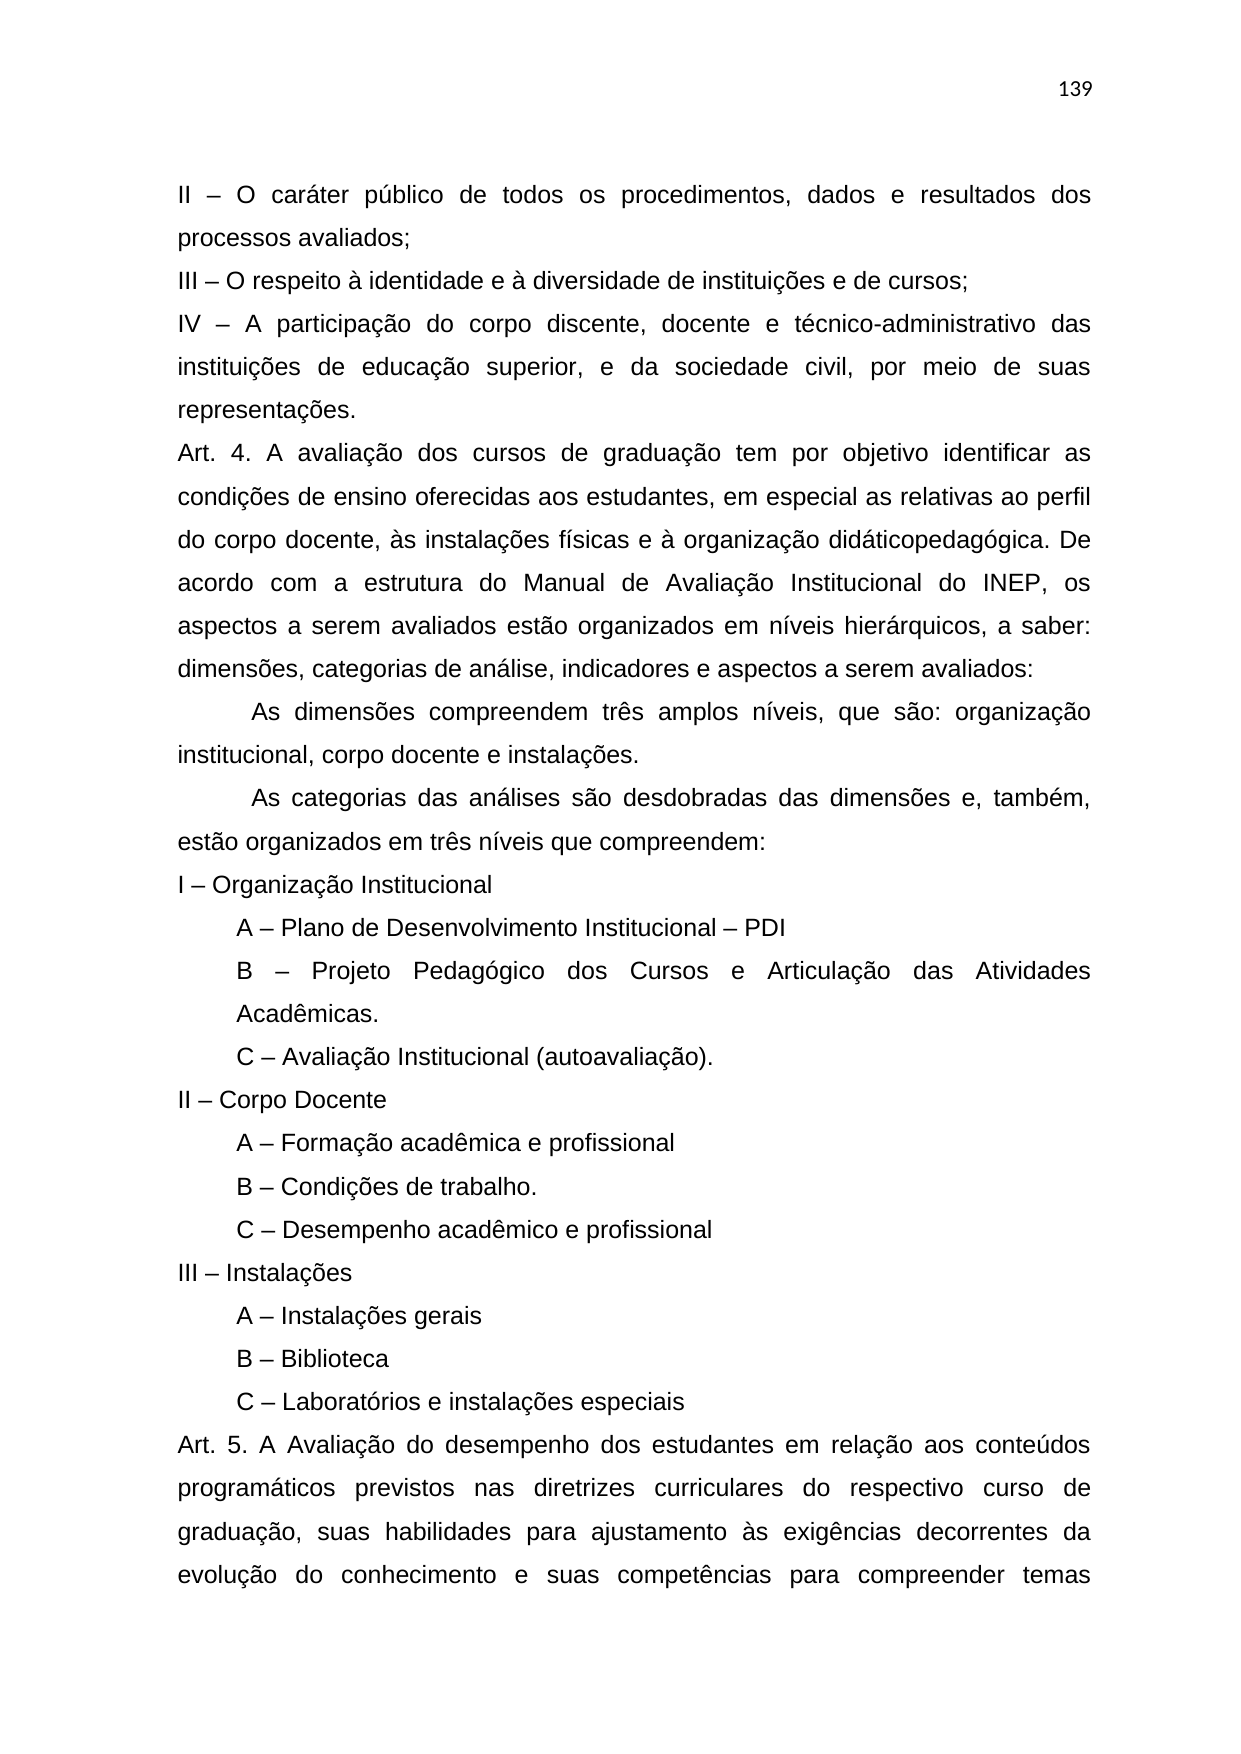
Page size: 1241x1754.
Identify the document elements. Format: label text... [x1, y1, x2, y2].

text A – Instalações gerais [236, 1301, 1092, 1329]
text B – Projeto Pedagógico dos Cursos e Articulação das Atividades Acadêmicas. [236, 956, 1092, 1028]
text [177, 1430, 1092, 1588]
text II – Corpo Docente [177, 1085, 1092, 1114]
text C – Desempenho acadêmico e profissional [236, 1214, 1092, 1243]
text As dimensões compreendem três amplos níveis, que são: organização institucional, corpo docente e instalações. [177, 697, 1092, 769]
text B – Condições de trabalho. [236, 1171, 1092, 1200]
text A – Formação acadêmica e profissional [236, 1128, 1092, 1157]
text As categorias das análises são desdobradas das dimensões e, também, estão organizados em três níveis que compreendem: [177, 783, 1092, 855]
text I – Organização Institucional [177, 869, 1092, 898]
text C – Avaliação Institucional (autoavaliação). [236, 1042, 1092, 1071]
text III – Instalações [177, 1258, 1092, 1286]
text C – Laboratórios e instalações especiais [236, 1387, 1092, 1416]
text B – Biblioteca [236, 1344, 1092, 1373]
text IV – A participação do corpo discente, docente e técnico-administrativo das instituições de educação superior, e da sociedade civil, por meio de suas representações. [177, 309, 1092, 424]
text A – Plano de Desenvolvimento Institucional – PDI [236, 913, 1092, 941]
text Art. 4. A avaliação dos cursos de graduação tem por objetivo identificar as condições de ensino oferecidas aos estudantes, em especial as relativas ao perfil do corpo docente, às instalações físicas e à organização didáticopedagógica. De acordo com a estrutura do Manual de Avaliação Institucional do INEP, os aspectos a serem avaliados estão organizados em níveis hierárquicos, a saber: dimensões, categorias de análise, indicadores e aspectos a serem avaliados: [177, 438, 1092, 683]
text II – O caráter público de todos os procedimentos, dados e resultados dos processos avaliados; [177, 179, 1092, 251]
text III – O respeito à identidade e à diversidade de instituições e de cursos; [177, 266, 1092, 294]
